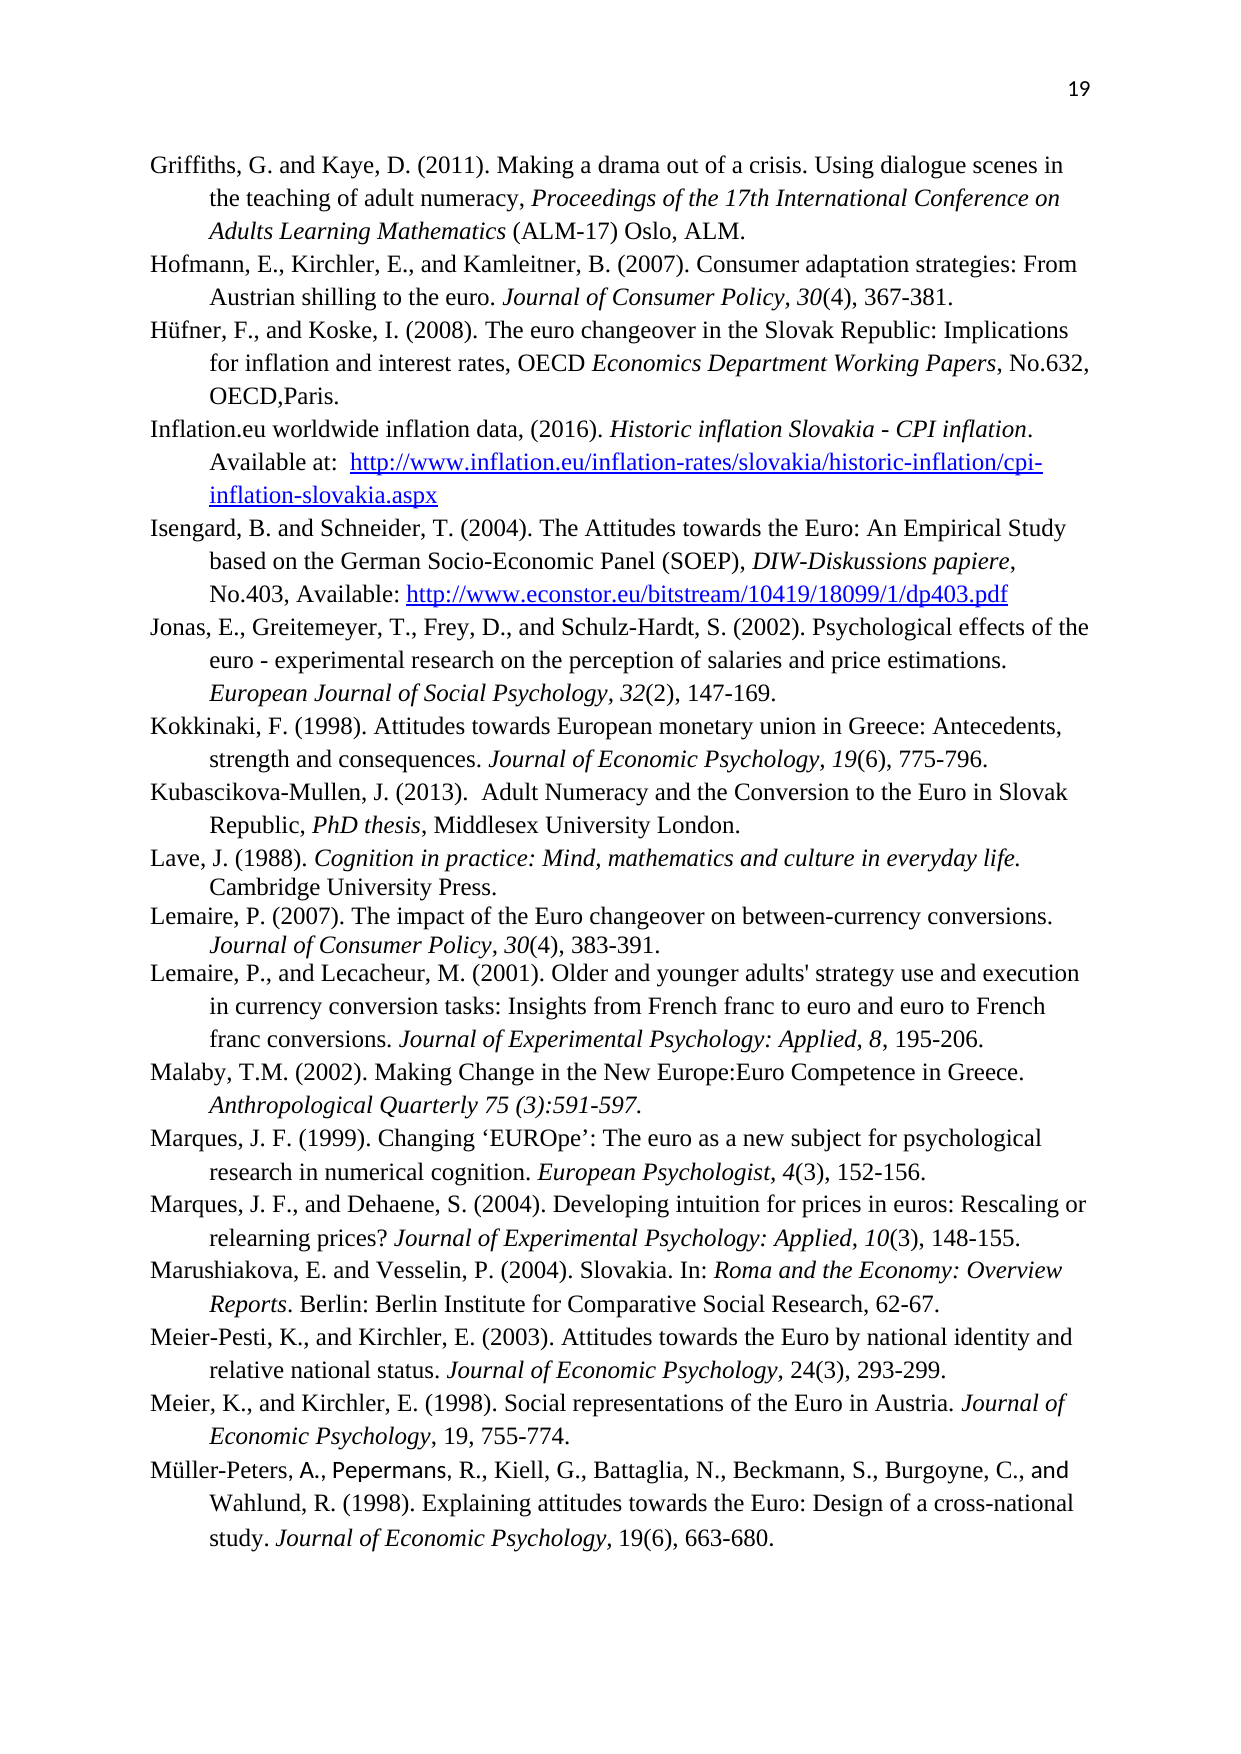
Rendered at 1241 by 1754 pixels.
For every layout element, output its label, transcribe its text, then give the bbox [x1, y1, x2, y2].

text Marques, J. F. (1999). Changing ‘EUROpe’: The euro as a new subject for psychological research in numerical cognition. European Psychologist, 4(3), 152-156. [150, 1123, 1090, 1185]
text Lemaire, P. (2007). The impact of the Euro changeover on between-currency conversions. Journal of Consumer Policy, 30(4), 383-391. [150, 901, 1090, 958]
text Meier, K., and Kirchler, E. (1998). Social representations of the Euro in Austria. Journal of Economic Psychology, 19, 755-774. [150, 1388, 1090, 1449]
text Isengard, B. and Schneider, T. (2004). The Attitudes towards the Euro: An Empirical Study based on the German Socio-Economic Panel (SOEP), DIW-Diskussions papiere, No.403, Available: http://www.econstor.eu/bitstream/10419/18099/1/dp403.pdf [150, 513, 1090, 608]
text Kubascikova-Mullen, J. (2013). Adult Numeracy and the Conversion to the Euro in Slovak Republic, PhD thesis, Middlesex University London. [150, 777, 1090, 839]
text Griffiths, G. and Kaye, D. (2011). Making a drama out of a crisis. Using dialogue scenes in the teaching of adult numeracy, Proceedings of the 17th International Conference on Adults Learning Mathematics (ALM-17) Oslo, ALM. [150, 150, 1090, 245]
text Hüfner, F., and Koske, I. (2008). The euro changeover in the Slovak Republic: Implications for inflation and interest rates, OECD Economics Department Working Papers, No.632, OECD,Paris. [150, 315, 1090, 410]
text Lemaire, P., and Lecacheur, M. (2001). Older and younger adults' strategy use and execution in currency conversion tasks: Insights from French franc to euro and euro to French franc conversions. Journal of Experimental Psychology: Applied, 8, 195-206. [150, 958, 1090, 1053]
text Jonas, E., Greitemeyer, T., Frey, D., and Schulz-Hardt, S. (2002). Psychological effects of the euro - experimental research on the perception of salaries and price estimations. European Journal of Social Psychology, 32(2), 147-169. [150, 612, 1090, 707]
text Lave, J. (1988). Cognition in practice: Mind, mathematics and culture in everyday life. Cambridge University Press. [150, 843, 1090, 901]
text Hofmann, E., Kirchler, E., and Kamleitner, B. (2007). Consumer adaptation strategies: From Austrian shilling to the euro. Journal of Consumer Policy, 30(4), 367-381. [150, 249, 1090, 311]
text Kokkinaki, F. (1998). Attitudes towards European monetary union in Greece: Antecedents, strength and consequences. Journal of Economic Psychology, 19(6), 775-796. [150, 711, 1090, 773]
text Marushiakova, E. and Vesselin, P. (2004). Slovakia. In: Roma and the Economy: Overview Reports. Berlin: Berlin Institute for Comparative Social Research, 62-67. [150, 1256, 1090, 1317]
text Müller-Peters, A., Pepermans, R., Kiell, G., Battaglia, N., Beckmann, S., Burgoyne, C., and Wahlund, R. (1998). Explaining attitudes towards the Euro: Design of a cross-national study. Journal of Economic Psychology, 19(6), 663-680. [150, 1454, 1090, 1552]
text Malaby, T.M. (2002). Making Change in the New Europe:Euro Competence in Greece. Anthropological Quarterly 75 (3):591-597. [150, 1057, 1090, 1119]
text Meier-Pesti, K., and Kirchler, E. (2003). Attitudes towards the Euro by national identity and relative national status. Journal of Economic Psychology, 24(3), 293-299. [150, 1322, 1090, 1383]
text Inflation.eu worldwide inflation data, (2016). Historic inflation Slovakia - CPI inflation. Available at: http://www.inflation.eu/inflation-rates/slovakia/historic-inflation/cpi-inflation-slovakia.aspx [150, 414, 1090, 509]
text Marques, J. F., and Dehaene, S. (2004). Developing intuition for prices in euros: Rescaling or relearning prices? Journal of Experimental Psychology: Applied, 10(3), 148-155. [150, 1189, 1090, 1251]
